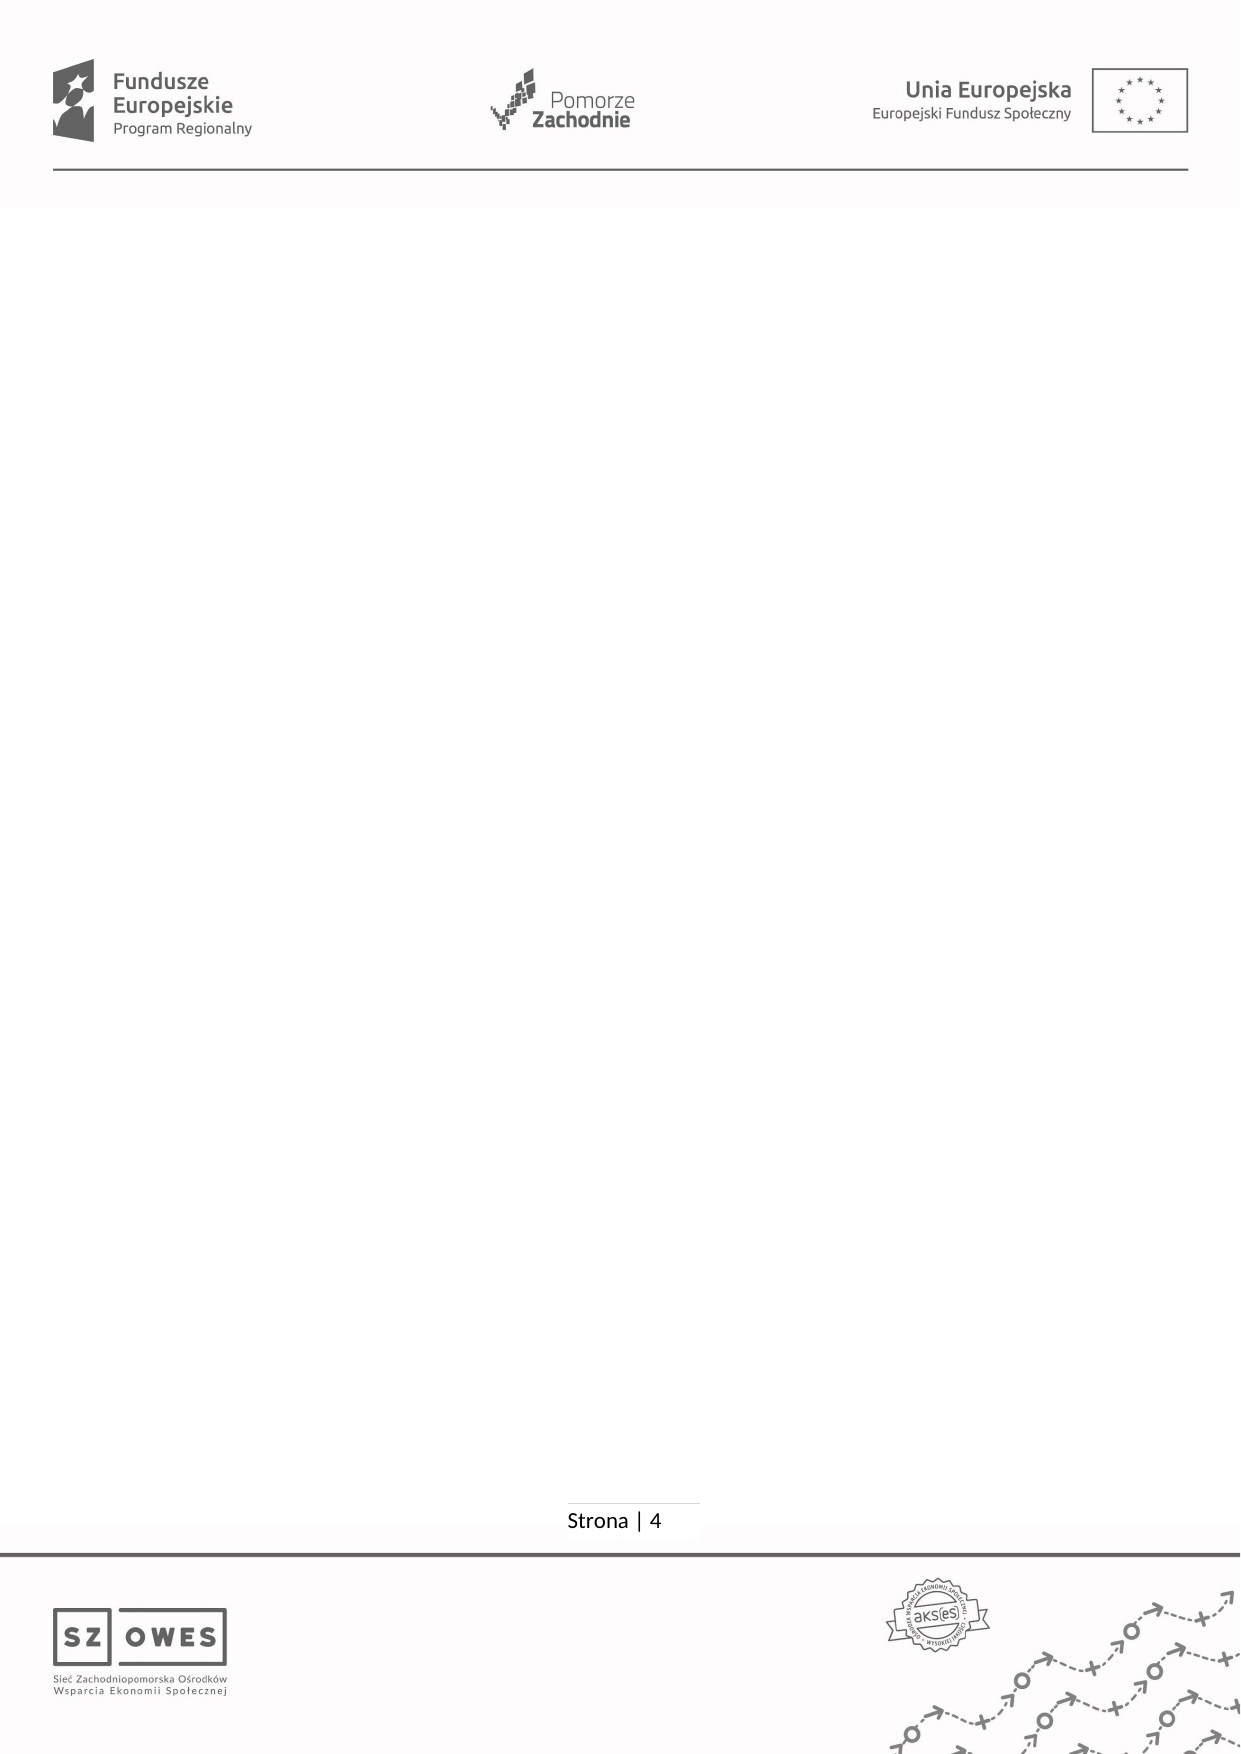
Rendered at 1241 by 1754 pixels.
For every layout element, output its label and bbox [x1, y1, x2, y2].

picture [0, 1526, 1241, 1754]
picture [0, 0, 1241, 207]
